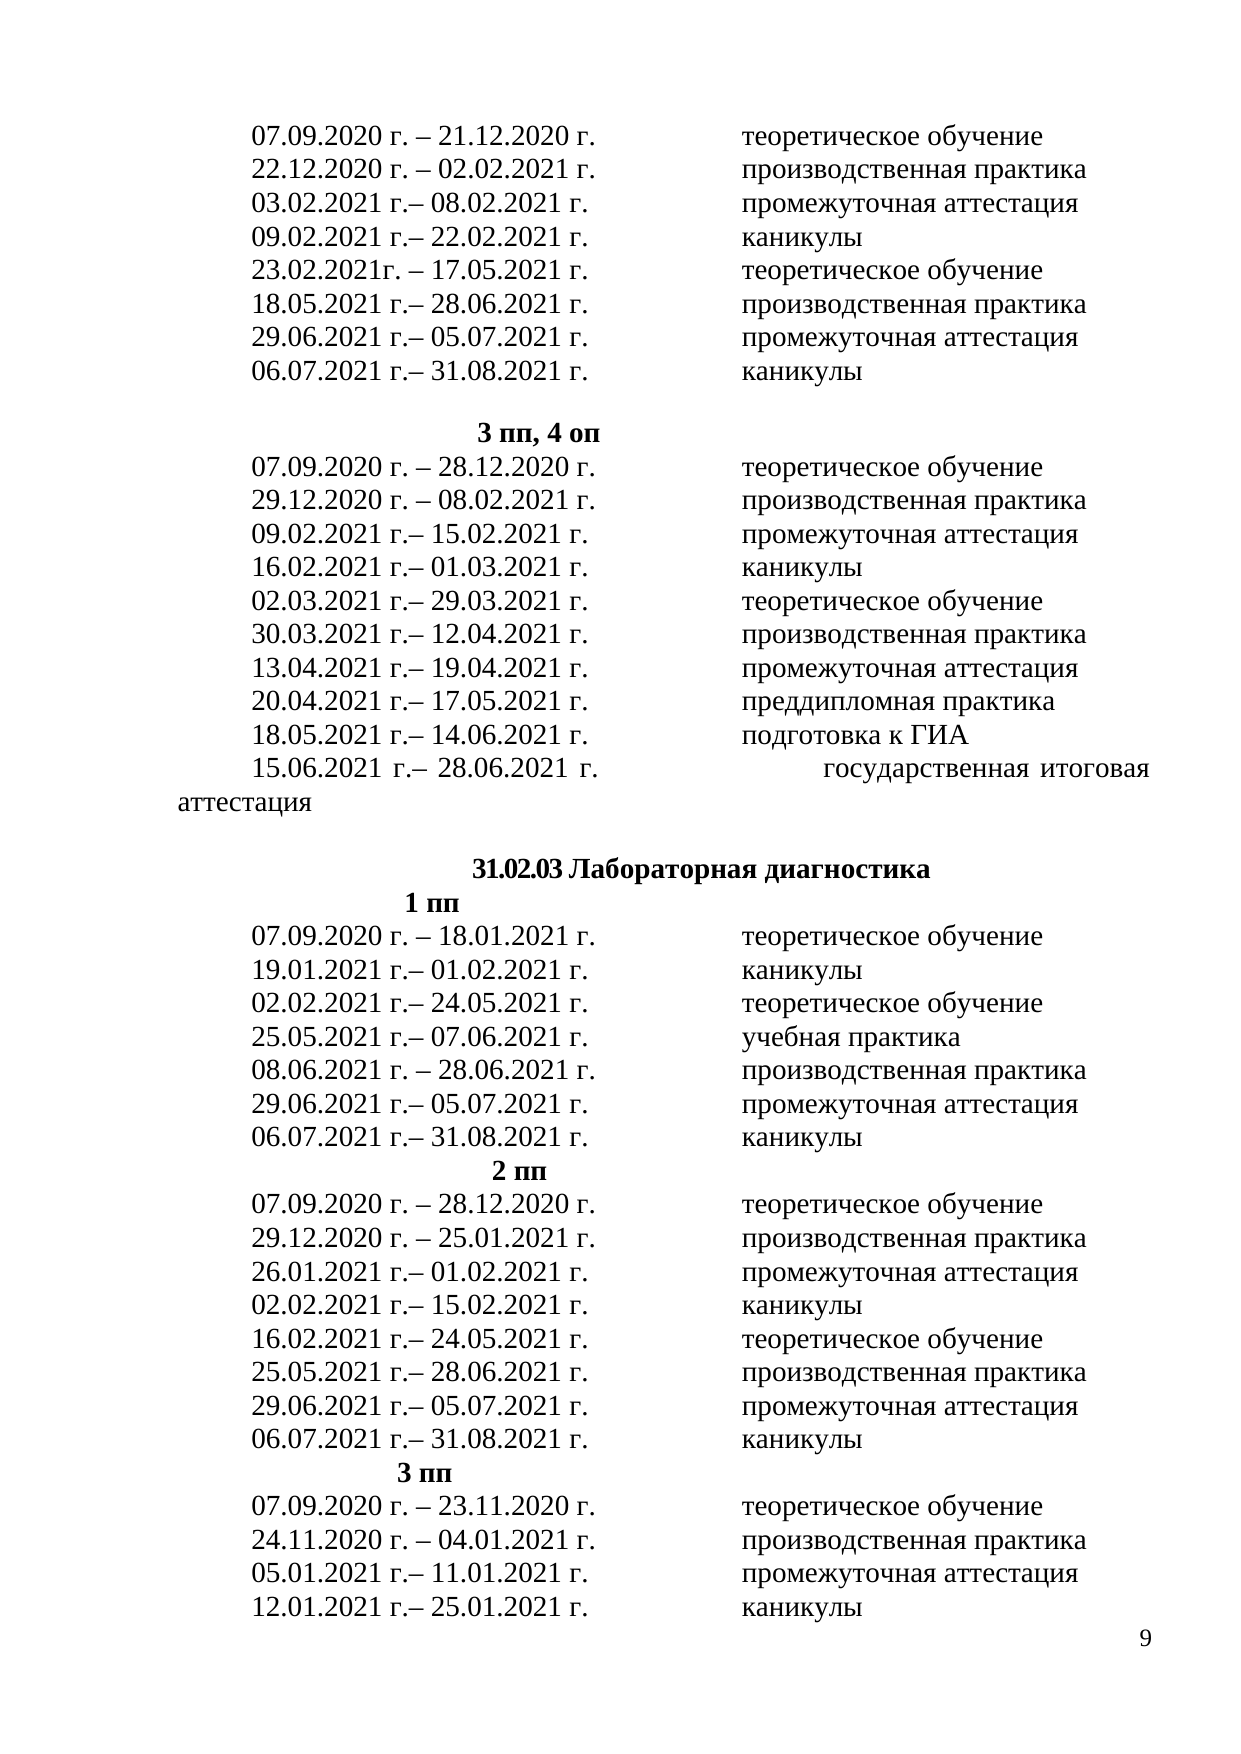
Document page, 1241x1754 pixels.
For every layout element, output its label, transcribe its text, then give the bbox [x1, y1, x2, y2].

text 09.02.2021 г.– 22.02.2021 г. каникулы [177, 219, 1152, 252]
text 29.06.2021 г.– 05.07.2021 г. промежуточная аттестация [177, 319, 1152, 353]
text 06.07.2021 г.– 31.08.2021 г. каникулы [177, 1119, 1152, 1153]
text 02.02.2021 г.– 24.05.2021 г. теоретическое обучение [177, 985, 1152, 1019]
text 07.09.2020 г. – 18.01.2021 г. теоретическое обучение [177, 918, 1152, 952]
text 29.06.2021 г.– 05.07.2021 г. промежуточная аттестация [177, 1388, 1152, 1421]
text 2 пп [177, 1153, 1152, 1187]
text 29.12.2020 г. – 08.02.2021 г. производственная практика [177, 482, 1152, 516]
text 26.01.2021 г.– 01.02.2021 г. промежуточная аттестация [177, 1254, 1152, 1287]
text 02.02.2021 г.– 15.02.2021 г. каникулы [177, 1287, 1152, 1321]
text 07.09.2020 г. – 21.12.2020 г. теоретическое обучение [177, 118, 1152, 152]
text 24.11.2020 г. – 04.01.2021 г. производственная практика [177, 1522, 1152, 1556]
text 06.07.2021 г.– 31.08.2021 г. каникулы [177, 353, 1152, 386]
text 23.02.2021г. – 17.05.2021 г. теоретическое обучение [177, 252, 1152, 286]
text 13.04.2021 г.– 19.04.2021 г. промежуточная аттестация [177, 650, 1152, 683]
text 18.05.2021 г.– 28.06.2021 г. производственная практика [177, 286, 1152, 319]
text 02.03.2021 г.– 29.03.2021 г. теоретическое обучение [177, 583, 1152, 616]
text 1 пп [177, 885, 1152, 918]
text 09.02.2021 г.– 15.02.2021 г. промежуточная аттестация [177, 516, 1152, 549]
text 3 пп, 4 оп [177, 415, 1152, 449]
text 22.12.2020 г. – 02.02.2021 г. производственная практика [177, 152, 1152, 185]
text 19.01.2021 г.– 01.02.2021 г. каникулы [177, 952, 1152, 985]
text 3 пп [177, 1455, 1152, 1488]
text 16.02.2021 г.– 24.05.2021 г. теоретическое обучение [177, 1321, 1152, 1354]
text 07.09.2020 г. – 28.12.2020 г. теоретическое обучение [177, 1187, 1152, 1220]
text 07.09.2020 г. – 28.12.2020 г. теоретическое обучение [177, 449, 1152, 482]
text 18.05.2021 г.– 14.06.2021 г. подготовка к ГИА [177, 717, 1152, 751]
text 12.01.2021 г.– 25.01.2021 г. каникулы [177, 1589, 1152, 1623]
text 03.02.2021 г.– 08.02.2021 г. промежуточная аттестация [177, 185, 1152, 219]
text 07.09.2020 г. – 23.11.2020 г. теоретическое обучение [177, 1488, 1152, 1522]
text 25.05.2021 г.– 07.06.2021 г. учебная практика [177, 1019, 1152, 1052]
text 20.04.2021 г.– 17.05.2021 г. преддипломная практика [177, 683, 1152, 717]
text 06.07.2021 г.– 31.08.2021 г. каникулы [177, 1421, 1152, 1455]
text 15.06.2021 г.– 28.06.2021 г. государственная итоговая аттестация [177, 751, 1152, 818]
text 30.03.2021 г.– 12.04.2021 г. производственная практика [177, 616, 1152, 650]
text 29.06.2021 г.– 05.07.2021 г. промежуточная аттестация [177, 1086, 1152, 1119]
text 29.12.2020 г. – 25.01.2021 г. производственная практика [177, 1220, 1152, 1254]
text 31.02.03 Лабораторная диагностика [177, 851, 1152, 885]
text 08.06.2021 г. – 28.06.2021 г. производственная практика [177, 1052, 1152, 1086]
text 05.01.2021 г.– 11.01.2021 г. промежуточная аттестация [177, 1556, 1152, 1589]
text 25.05.2021 г.– 28.06.2021 г. производственная практика [177, 1354, 1152, 1388]
text 16.02.2021 г.– 01.03.2021 г. каникулы [177, 549, 1152, 583]
